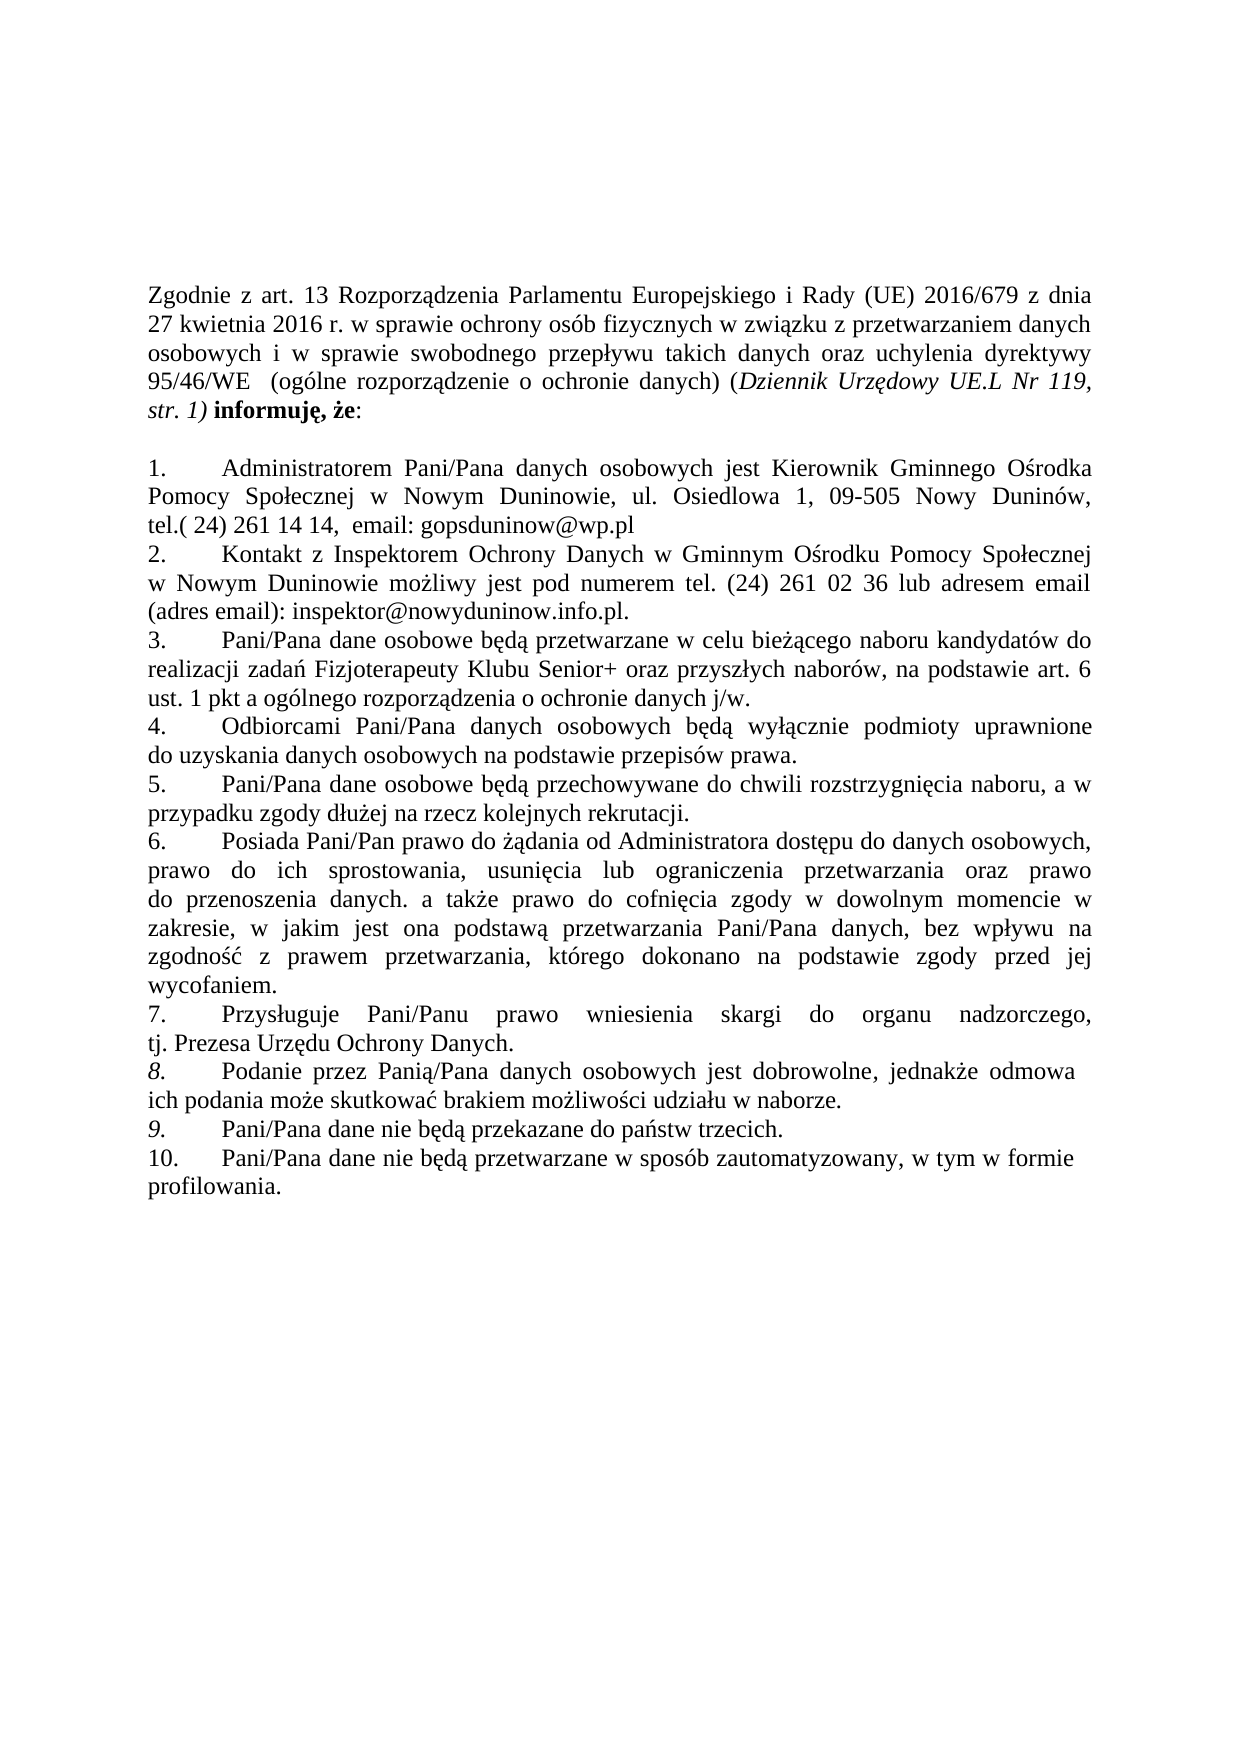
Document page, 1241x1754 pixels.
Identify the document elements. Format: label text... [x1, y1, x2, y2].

list Administratorem Pani/Pana danych osobowych jest Kierownik Gminnego Ośrodka Pomocy Społecznej w Nowym Duninowie, ul. Osiedlowa 1, 09-505 Nowy Duninów, tel.( 24) 261 14 14, email: gopsduninow@wp.pl [148, 453, 1093, 539]
list Kontakt z Inspektorem Ochrony Danych w Gminnym Ośrodku Pomocy Społecznej w Nowym Duninowie możliwy jest pod numerem tel. (24) 261 02 36 lub adresem email (adres email): inspektor@nowyduninow.info.pl. [148, 539, 1093, 625]
list Podanie przez Panią/Pana danych osobowych jest dobrowolne, jednakże odmowa ich podania może skutkować brakiem możliwości udziału w naborze. [148, 1056, 1075, 1114]
list Pani/Pana dane osobowe będą przechowywane do chwili rozstrzygnięcia naboru, a w przypadku zgody dłużej na rzecz kolejnych rekrutacji. [148, 769, 1093, 826]
list Odbiorcami Pani/Pana danych osobowych będą wyłącznie podmioty uprawnione do uzyskania danych osobowych na podstawie przepisów prawa. [148, 711, 1093, 769]
list Pani/Pana dane osobowe będą przetwarzane w celu bieżącego naboru kandydatów do realizacji zadań Fizjoterapeuty Klubu Senior+ oraz przyszłych naborów, na podstawie art. 6 ust. 1 pkt a ogólnego rozporządzenia o ochronie danych j/w. [148, 625, 1093, 711]
list Posiada Pani/Pan prawo do żądania od Administratora dostępu do danych osobowych, prawo do ich sprostowania, usunięcia lub ograniczenia przetwarzania oraz prawo do przenoszenia danych. a także prawo do cofnięcia zgody w dowolnym momencie w zakresie, w jakim jest ona podstawą przetwarzania Pani/Pana danych, bez wpływu na zgodność z prawem przetwarzania, którego dokonano na podstawie zgody przed jej wycofaniem. [148, 826, 1093, 999]
text Zgodnie z art. 13 Rozporządzenia Parlamentu Europejskiego i Rady (UE) 2016/679 z dnia 27 kwietnia 2016 r. w sprawie ochrony osób fizycznych w związku z przetwarzaniem danych osobowych i w sprawie swobodnego przepływu takich danych oraz uchylenia dyrektywy 95/46/WE (ogólne rozporządzenie o ochronie danych) (Dziennik Urzędowy UE.L Nr 119, str. 1) informuję, że: [148, 280, 1093, 424]
list Przysługuje Pani/Panu prawo wniesienia skargi do organu nadzorczego, tj. Prezesa Urzędu Ochrony Danych. [148, 999, 1093, 1056]
list Pani/Pana dane nie będą przetwarzane w sposób zautomatyzowany, w tym w formie profilowania. [148, 1143, 1075, 1200]
list Pani/Pana dane nie będą przekazane do państw trzecich. [148, 1114, 1075, 1143]
